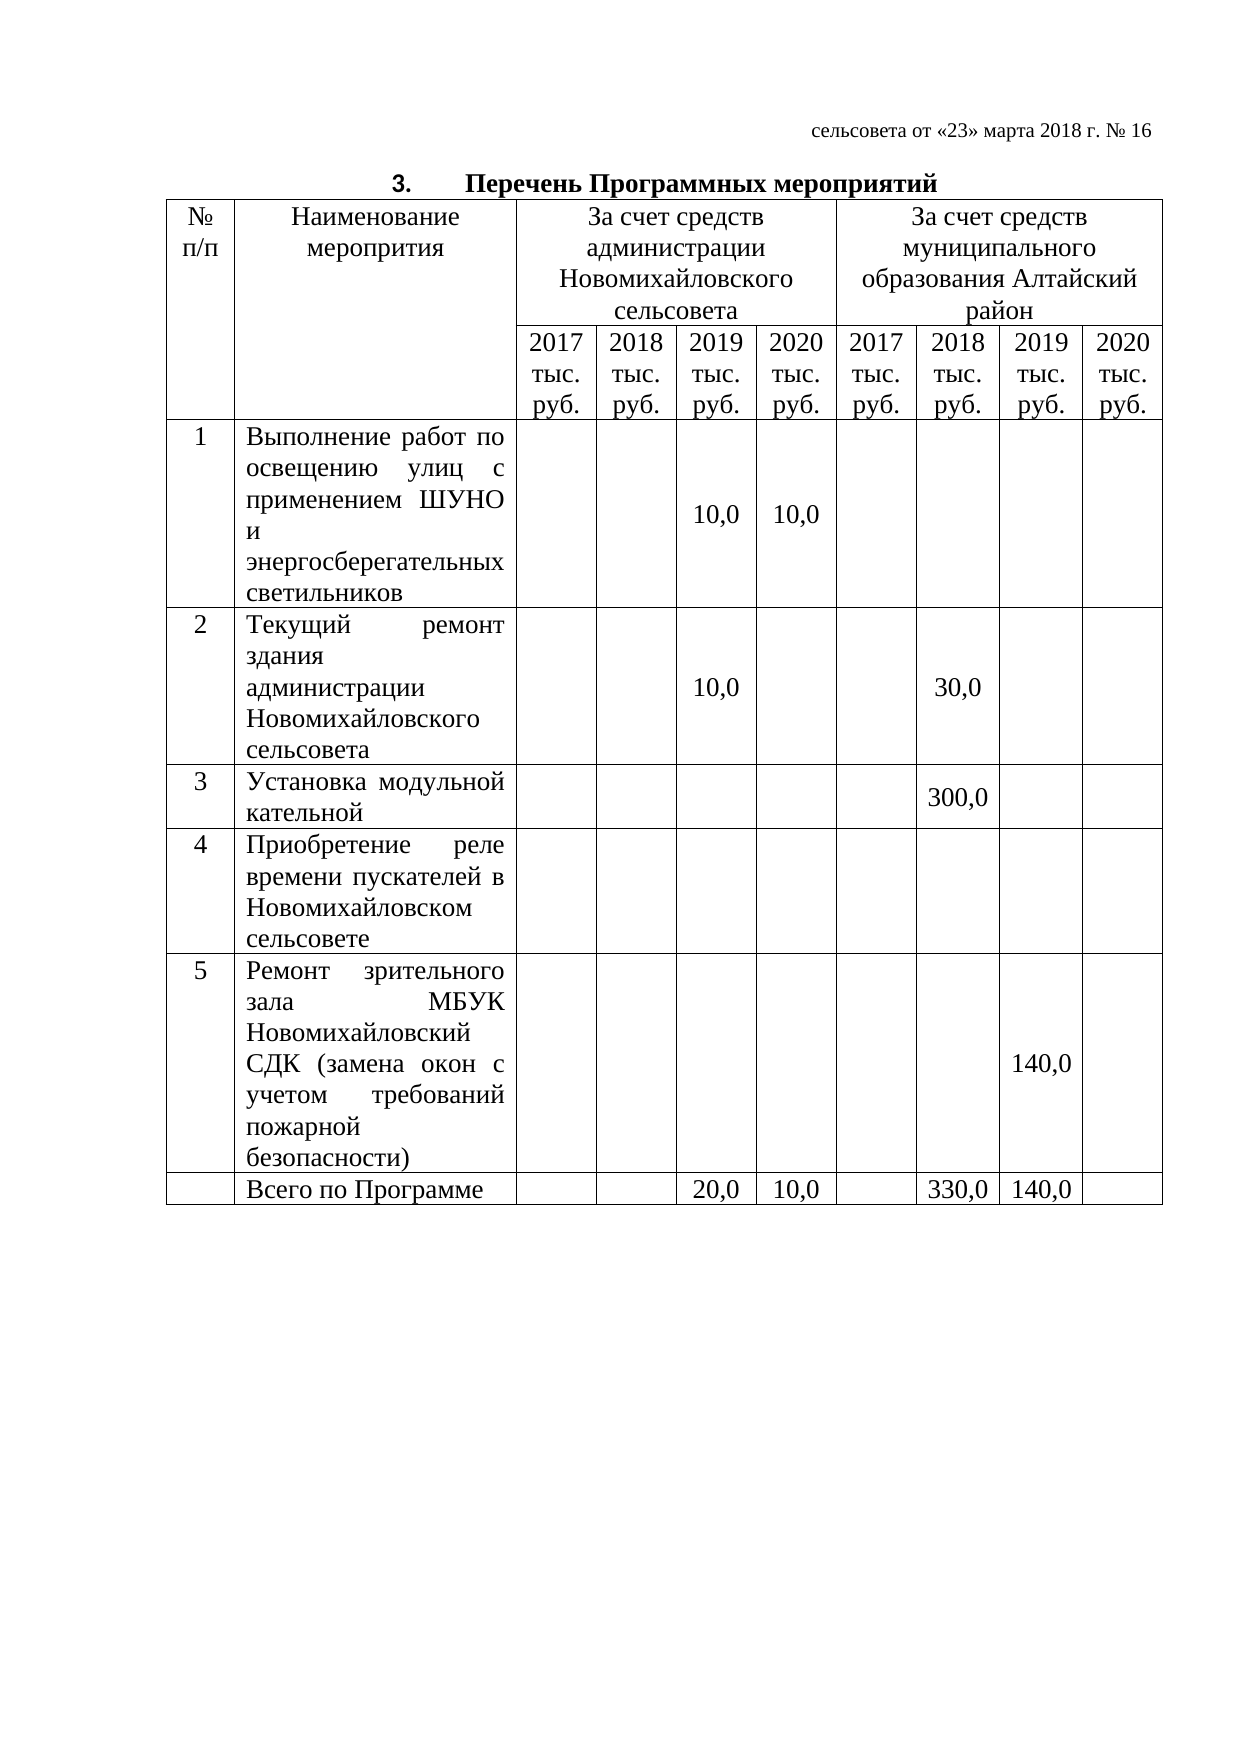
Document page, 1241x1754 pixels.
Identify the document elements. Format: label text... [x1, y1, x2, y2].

table_cell [917, 954, 999, 1172]
table_cell [1000, 420, 1082, 607]
table_cell [1083, 954, 1162, 1172]
table_cell 2017 тыс. руб. [837, 326, 916, 419]
table_cell 2 [167, 608, 234, 764]
table_cell 140,0 [1000, 954, 1082, 1172]
table_cell 20,0 [677, 1173, 756, 1204]
table_cell 10,0 [677, 420, 756, 607]
table_cell [517, 765, 596, 827]
table_cell [597, 608, 676, 764]
table_cell [1083, 1173, 1162, 1204]
table_cell [517, 954, 596, 1172]
table_cell 30,0 [917, 608, 999, 764]
table_cell [837, 954, 916, 1172]
table_cell Всего по Программе [235, 1173, 516, 1204]
table_cell Приобретение реле времени пускателей в Новомихайловском сельсовете [235, 829, 516, 953]
table_header Наименование меропрития [235, 200, 516, 419]
table_cell 5 [167, 954, 234, 1172]
table_cell 3 [167, 765, 234, 827]
text сельсовета от «23» марта 2018 г. № 16 [177, 118, 1152, 142]
table_cell 330,0 [917, 1173, 999, 1204]
table_header № п/п [167, 200, 234, 419]
table_cell [757, 954, 836, 1172]
table_cell 10,0 [757, 420, 836, 607]
table_cell [517, 829, 596, 953]
table_cell [917, 829, 999, 953]
list Перечень Программных мероприятий [177, 166, 1152, 199]
table_cell [757, 765, 836, 827]
table_cell [597, 1173, 676, 1204]
table_cell [1083, 420, 1162, 607]
table_cell [1000, 765, 1082, 827]
table_cell [1083, 608, 1162, 764]
table_cell 10,0 [757, 1173, 836, 1204]
table_cell [1083, 765, 1162, 827]
table_cell [167, 1173, 234, 1204]
table_cell [517, 608, 596, 764]
table_cell 2019 тыс. руб. [1000, 326, 1082, 419]
table_cell 2020 тыс. руб. [1083, 326, 1162, 419]
table_cell [837, 1173, 916, 1204]
table_cell Выполнение работ по освещению улиц с применением ШУНО и энергосберегательных светильников [235, 420, 516, 607]
table_cell [597, 765, 676, 827]
table_cell 10,0 [677, 608, 756, 764]
table_cell Установка модульной кательной [235, 765, 516, 827]
table_cell 2017 тыс. руб. [517, 326, 596, 419]
table_cell [677, 829, 756, 953]
table_cell [837, 608, 916, 764]
table_cell [677, 954, 756, 1172]
table_cell [1000, 829, 1082, 953]
table_cell [837, 420, 916, 607]
table_cell 2018 тыс. руб. [917, 326, 999, 419]
table_cell [1083, 829, 1162, 953]
table_cell [677, 765, 756, 827]
table_cell [837, 765, 916, 827]
table_cell [757, 608, 836, 764]
table_header За счет средств администрации Новомихайловского сельсовета [517, 200, 836, 325]
table_cell [837, 829, 916, 953]
table_cell [597, 954, 676, 1172]
table_cell 2019 тыс. руб. [677, 326, 756, 419]
table_cell 1 [167, 420, 234, 607]
table_header За счет средств муниципального образования Алтайский район [837, 200, 1162, 325]
table_cell [757, 829, 836, 953]
table_cell 2020 тыс. руб. [757, 326, 836, 419]
table_cell Ремонт зрительного зала МБУК Новомихайловский СДК (замена окон с учетом требований пожарной безопасности) [235, 954, 516, 1172]
table_cell [517, 420, 596, 607]
table_cell 2018 тыс. руб. [597, 326, 676, 419]
table_cell 4 [167, 829, 234, 953]
table_cell [1000, 608, 1082, 764]
table_cell [597, 420, 676, 607]
table_cell [917, 420, 999, 607]
table_cell Текущий ремонт здания администрации Новомихайловского сельсовета [235, 608, 516, 764]
table_cell [597, 829, 676, 953]
table_cell [517, 1173, 596, 1204]
table_cell 140,0 [1000, 1173, 1082, 1204]
table_cell 300,0 [917, 765, 999, 827]
